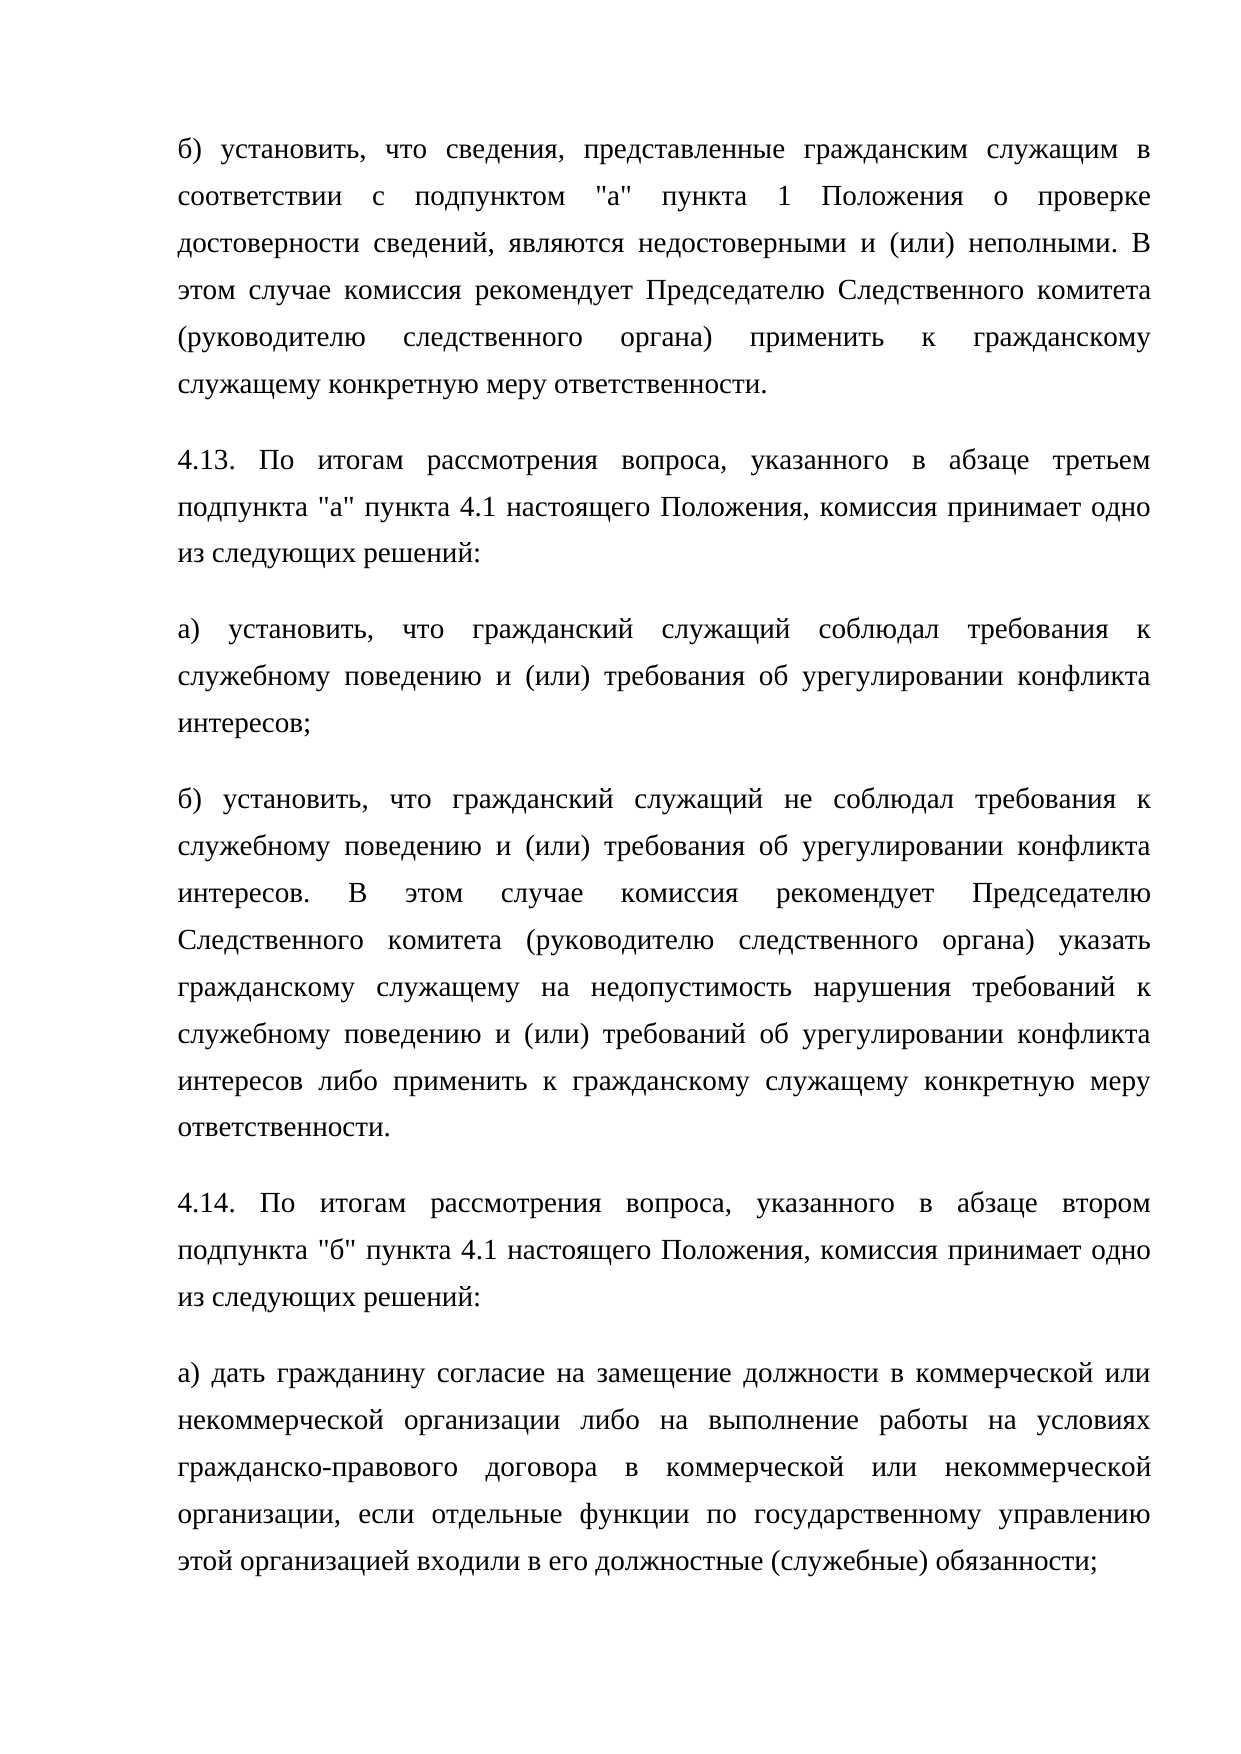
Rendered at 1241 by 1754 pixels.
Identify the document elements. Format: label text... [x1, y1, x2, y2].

text 4.13. По итогам рассмотрения вопроса, указанного в абзаце третьем подпункта "а" пункта 4.1 настоящего Положения, комиссия принимает одно из следующих решений: [177, 428, 1152, 569]
text а) дать гражданину согласие на замещение должности в коммерческой или некоммерческой организации либо на выполнение работы на условиях гражданско-правового договора в коммерческой или некоммерческой организации, если отдельные функции по государственному управлению этой организацией входили в его должностные (служебные) обязанности; [177, 1342, 1152, 1576]
text б) установить, что сведения, представленные гражданским служащим в соответствии с подпунктом "а" пункта 1 Положения о проверке достоверности сведений, являются недостоверными и (или) неполными. В этом случае комиссия рекомендует Председателю Следственного комитета (руководителю следственного органа) применить к гражданскому служащему конкретную меру ответственности. [177, 118, 1152, 399]
text а) установить, что гражданский служащий соблюдал требования к служебному поведению и (или) требования об урегулировании конфликта интересов; [177, 598, 1152, 739]
text б) установить, что гражданский служащий не соблюдал требования к служебному поведению и (или) требования об урегулировании конфликта интересов. В этом случае комиссия рекомендует Председателю Следственного комитета (руководителю следственного органа) указать гражданскому служащему на недопустимость нарушения требований к служебному поведению и (или) требований об урегулировании конфликта интересов либо применить к гражданскому служащему конкретную меру ответственности. [177, 768, 1152, 1143]
text 4.14. По итогам рассмотрения вопроса, указанного в абзаце втором подпункта "б" пункта 4.1 настоящего Положения, комиссия принимает одно из следующих решений: [177, 1172, 1152, 1313]
